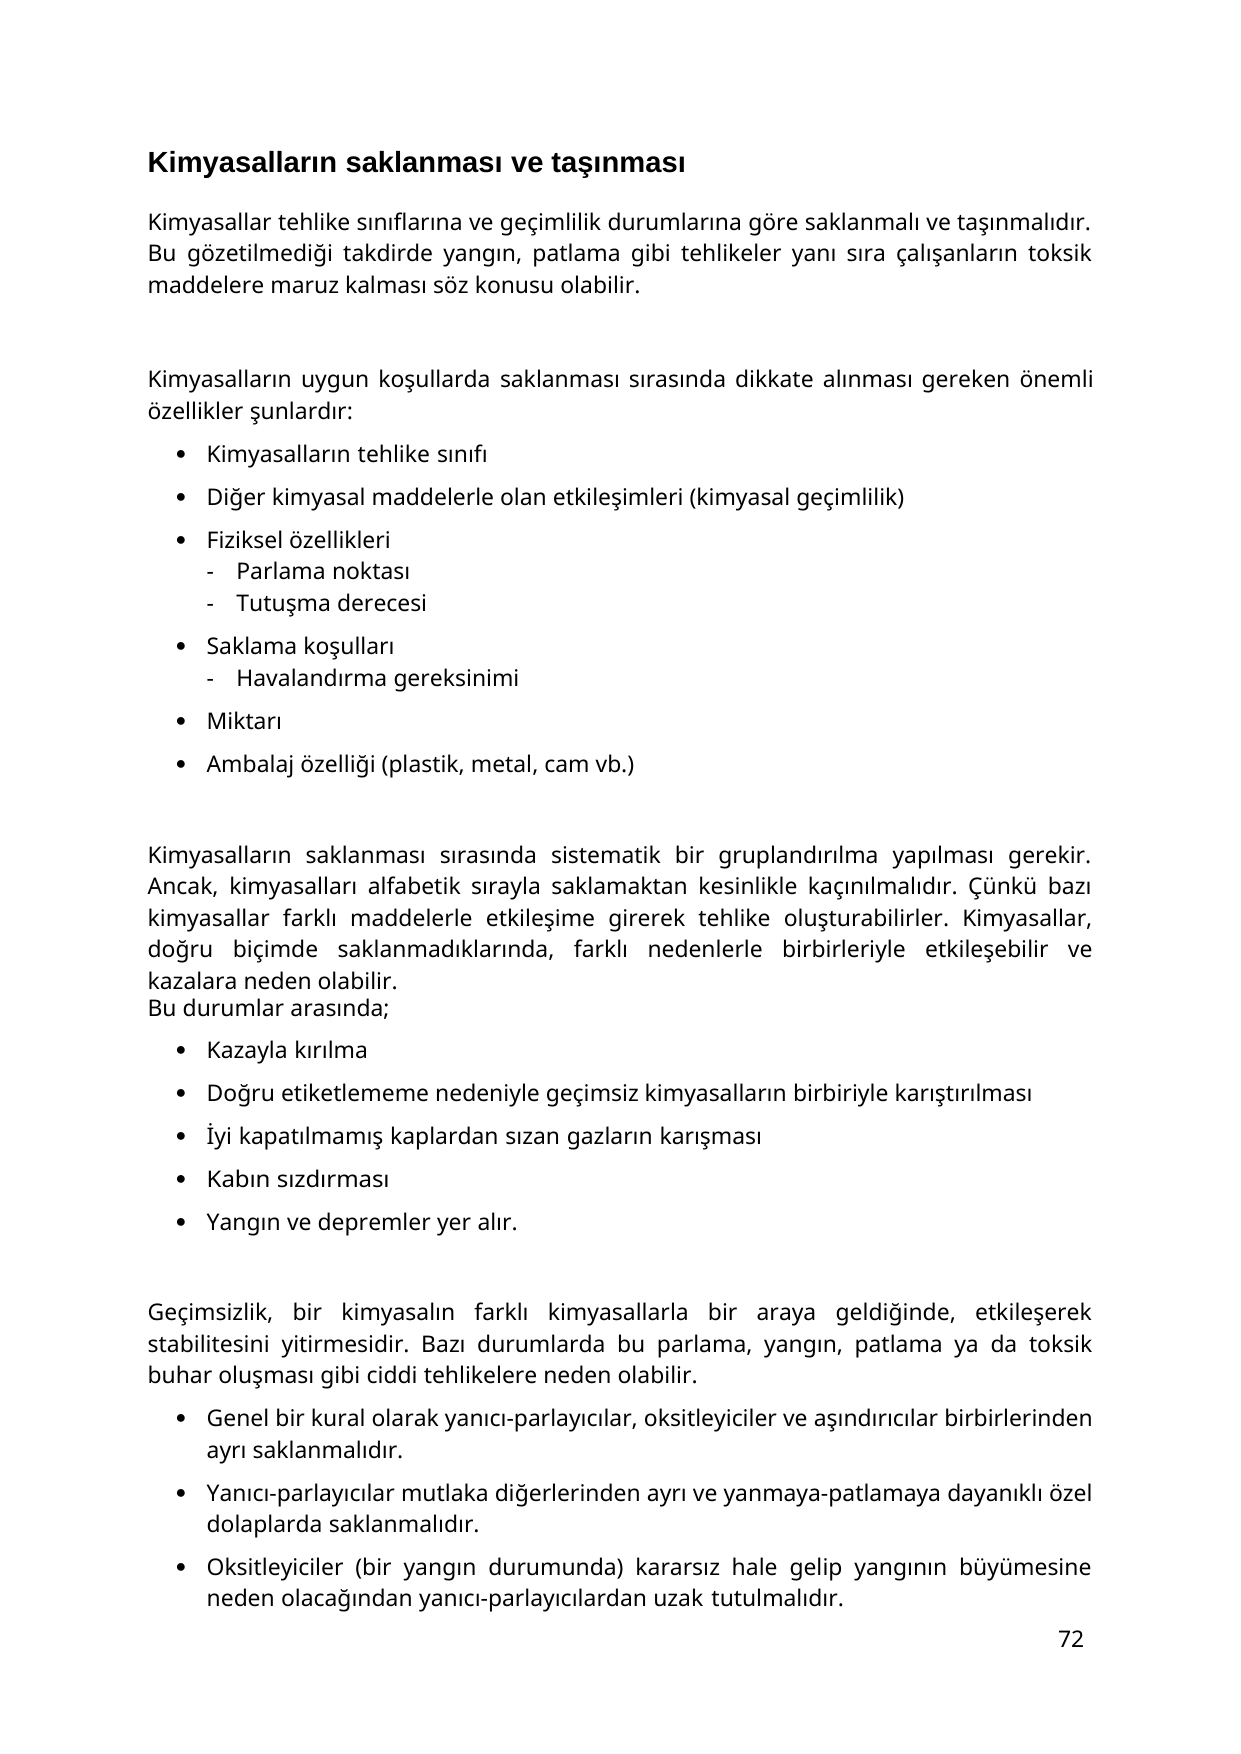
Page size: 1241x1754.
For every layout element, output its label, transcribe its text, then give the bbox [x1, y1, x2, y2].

text Geçimsizlik, bir kimyasalın farklı kimyasallarla bir araya geldiğinde, etkileşerek stabilitesini yitirmesidir. Bazı durumlarda bu parlama, yangın, patlama ya da toksik buhar oluşması gibi ciddi tehlikelere neden olabilir. [147, 1296, 1093, 1391]
text Bu durumlar arasında; [147, 996, 1159, 1022]
list Yangın ve depremler yer alır. [177, 1206, 1159, 1237]
list İyi kapatılmamış kaplardan sızan gazların karışması [177, 1120, 1159, 1151]
list Diğer kimyasal maddelerle olan etkileşimleri (kimyasal geçimlilik) [177, 481, 1159, 512]
text Kimyasalların uygun koşullarda saklanması sırasında dikkate alınması gereken önemli özellikler şunlardır: [147, 363, 1097, 426]
list Kabın sızdırması [177, 1163, 1159, 1194]
list Kimyasalların tehlike sınıfı [177, 438, 1159, 469]
list Parlama noktası [206, 555, 1159, 587]
list Miktarı [177, 705, 1159, 736]
list Saklama koşulları [177, 630, 1159, 662]
text Kimyasalların saklanması sırasında sistematik bir gruplandırılma yapılması gerekir. Ancak, kimyasalları alfabetik sırayla saklamaktan kesinlikle kaçınılmalıdır. Çünkü bazı kimyasallar farklı maddelerle etkileşime girerek tehlike oluşturabilirler. Kimyasallar, doğru biçimde saklanmadıklarında, farklı nedenlerle birbirleriyle etkileşebilir ve kazalara neden olabilir. [147, 838, 1093, 996]
list Ambalaj özelliği (plastik, metal, cam vb.) [177, 748, 1159, 779]
list Doğru etiketlememe nedeniyle geçimsiz kimyasalların birbiriyle karıştırılması [177, 1077, 1159, 1108]
list Kazayla kırılma [177, 1034, 1159, 1065]
list Fiziksel özellikleri [177, 524, 1159, 555]
list Oksitleyiciler (bir yangın durumunda) kararsız hale gelip yangının büyümesine neden olacağından yanıcı-parlayıcılardan uzak tutulmalıdır. [177, 1551, 1092, 1613]
list Tutuşma derecesi [206, 587, 1159, 618]
subtitle Kimyasalların saklanması ve taşınması [147, 145, 1159, 179]
text Kimyasallar tehlike sınıflarına ve geçimlilik durumlarına göre saklanmalı ve taşınmalıdır. Bu gözetilmediği takdirde yangın, patlama gibi tehlikeler yanı sıra çalışanların toksik maddelere maruz kalması söz konusu olabilir. [147, 206, 1092, 300]
list Yanıcı-parlayıcılar mutlaka diğerlerinden ayrı ve yanmaya-patlamaya dayanıklı özel dolaplarda saklanmalıdır. [177, 1477, 1093, 1539]
list Genel bir kural olarak yanıcı-parlayıcılar, oksitleyiciler ve aşındırıcılar birbirlerinden ayrı saklanmalıdır. [177, 1402, 1093, 1465]
list Havalandırma gereksinimi [206, 662, 1159, 693]
